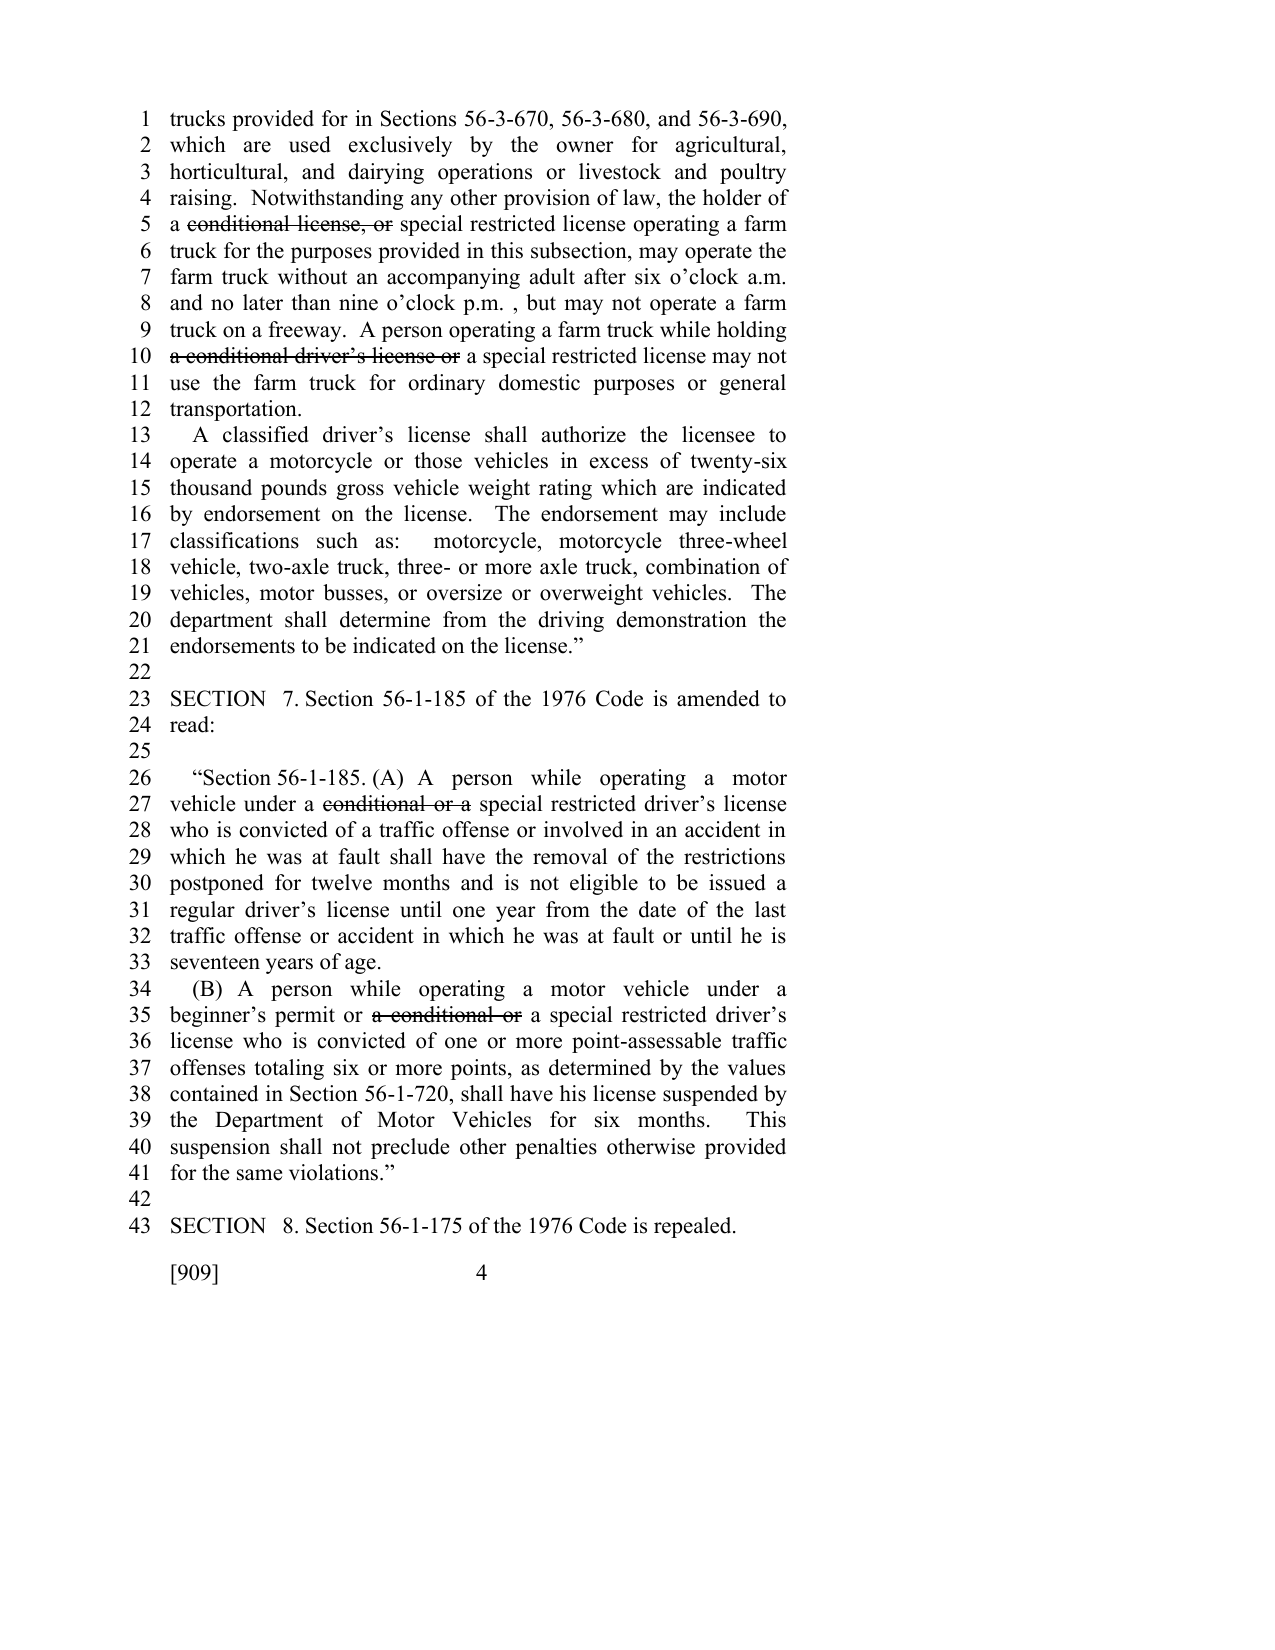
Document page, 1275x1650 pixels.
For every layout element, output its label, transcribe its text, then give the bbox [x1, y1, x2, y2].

text A classified driver’s license shall authorize the licensee to operate a motorcycle or those vehicles in excess of twenty-six thousand pounds gross vehicle weight rating which are indicated by endorsement on the license. The endorsement may include classifications such as: motorcycle, motorcycle three-wheel vehicle, two-axle truck, three- or more axle truck, combination of vehicles, motor busses, or oversize or overweight vehicles. The department shall determine from the driving demonstration the endorsements to be indicated on the license.” [169, 421, 787, 658]
text (B) A person while operating a motor vehicle under a beginner’s permit or a conditional or a special restricted driver’s license who is convicted of one or more point-assessable traffic offenses totaling six or more points, as determined by the values contained in Section 56-1-720, shall have his license suspended by the Department of Motor Vehicles for six months. This suspension shall not preclude other penalties otherwise provided for the same violations.” [169, 975, 787, 1186]
text SECTION 7. Section 56-1-185 of the 1976 Code is amended to read: [169, 685, 787, 737]
text SECTION 8. Section 56-1-175 of the 1976 Code is repealed. [169, 1212, 787, 1238]
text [169, 105, 787, 421]
text “Section 56-1-185. (A) A person while operating a motor vehicle under a conditional or a special restricted driver’s license who is convicted of a traffic offense or involved in an accident in which he was at fault shall have the removal of the restrictions postponed for twelve months and is not eligible to be issued a regular driver’s license until one year from the date of the last traffic offense or accident in which he was at fault or until he is seventeen years of age. [169, 764, 787, 975]
